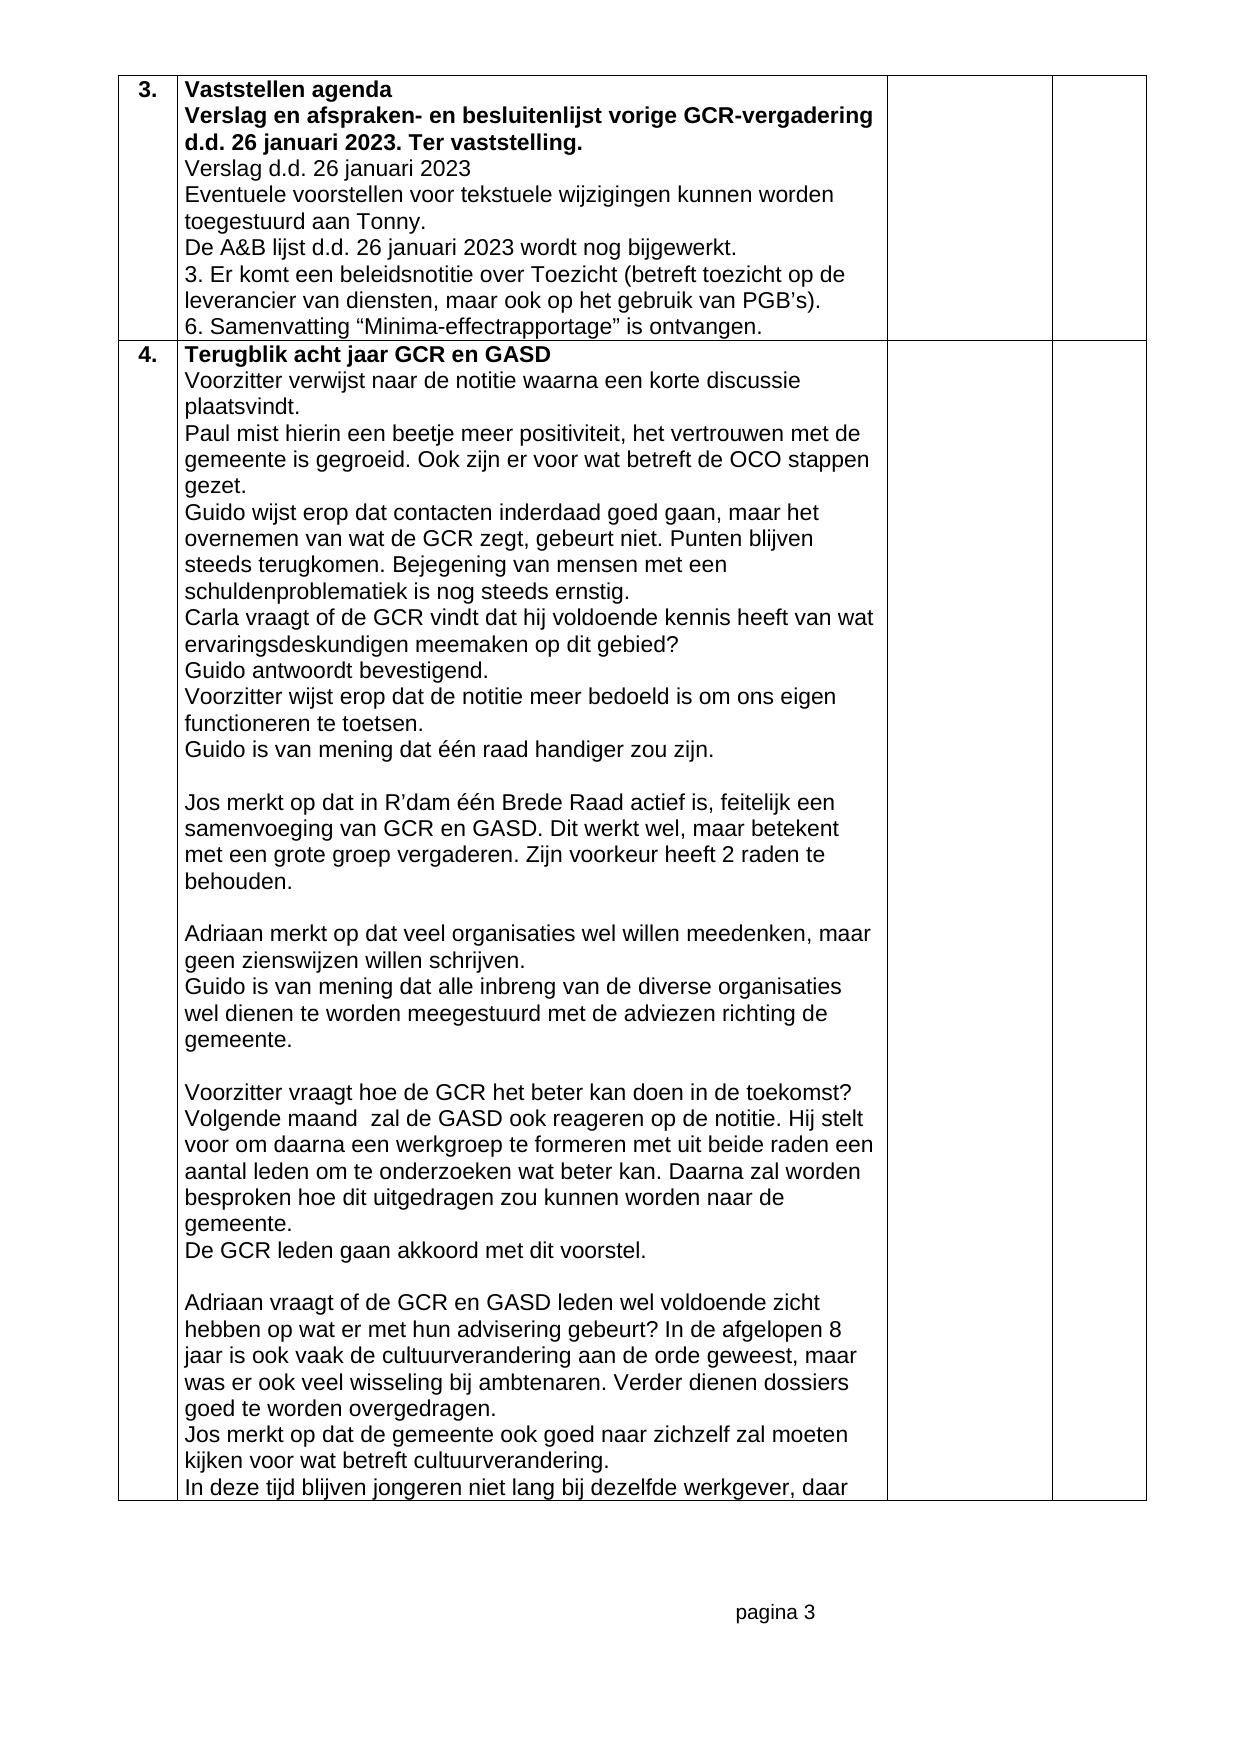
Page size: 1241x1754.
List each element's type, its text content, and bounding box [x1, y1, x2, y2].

table_cell [888, 341, 1052, 1500]
table_cell [1053, 341, 1146, 1500]
table_cell 4. [119, 341, 177, 1500]
table_cell [1053, 76, 1146, 339]
table_cell 3. [119, 76, 177, 339]
table_cell Vaststellen agenda Verslag en afspraken- en besluitenlijst vorige GCR-vergadering d.d. 26 januari 2023. Ter vaststelling. Verslag d.d. 26 januari 2023 Eventuele voorstellen voor tekstuele wijzigingen kunnen worden toegestuurd aan Tonny. De A&B lijst d.d. 26 januari 2023 wordt nog bijgewerkt. 3. Er komt een beleidsnotitie over Toezicht (betreft toezicht op de leverancier van diensten, maar ook op het gebruik van PGB’s). 6. Samenvatting “Minima-effectrapportage” is ontvangen. [178, 76, 887, 339]
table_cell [178, 341, 887, 1500]
table_cell [888, 76, 1052, 339]
